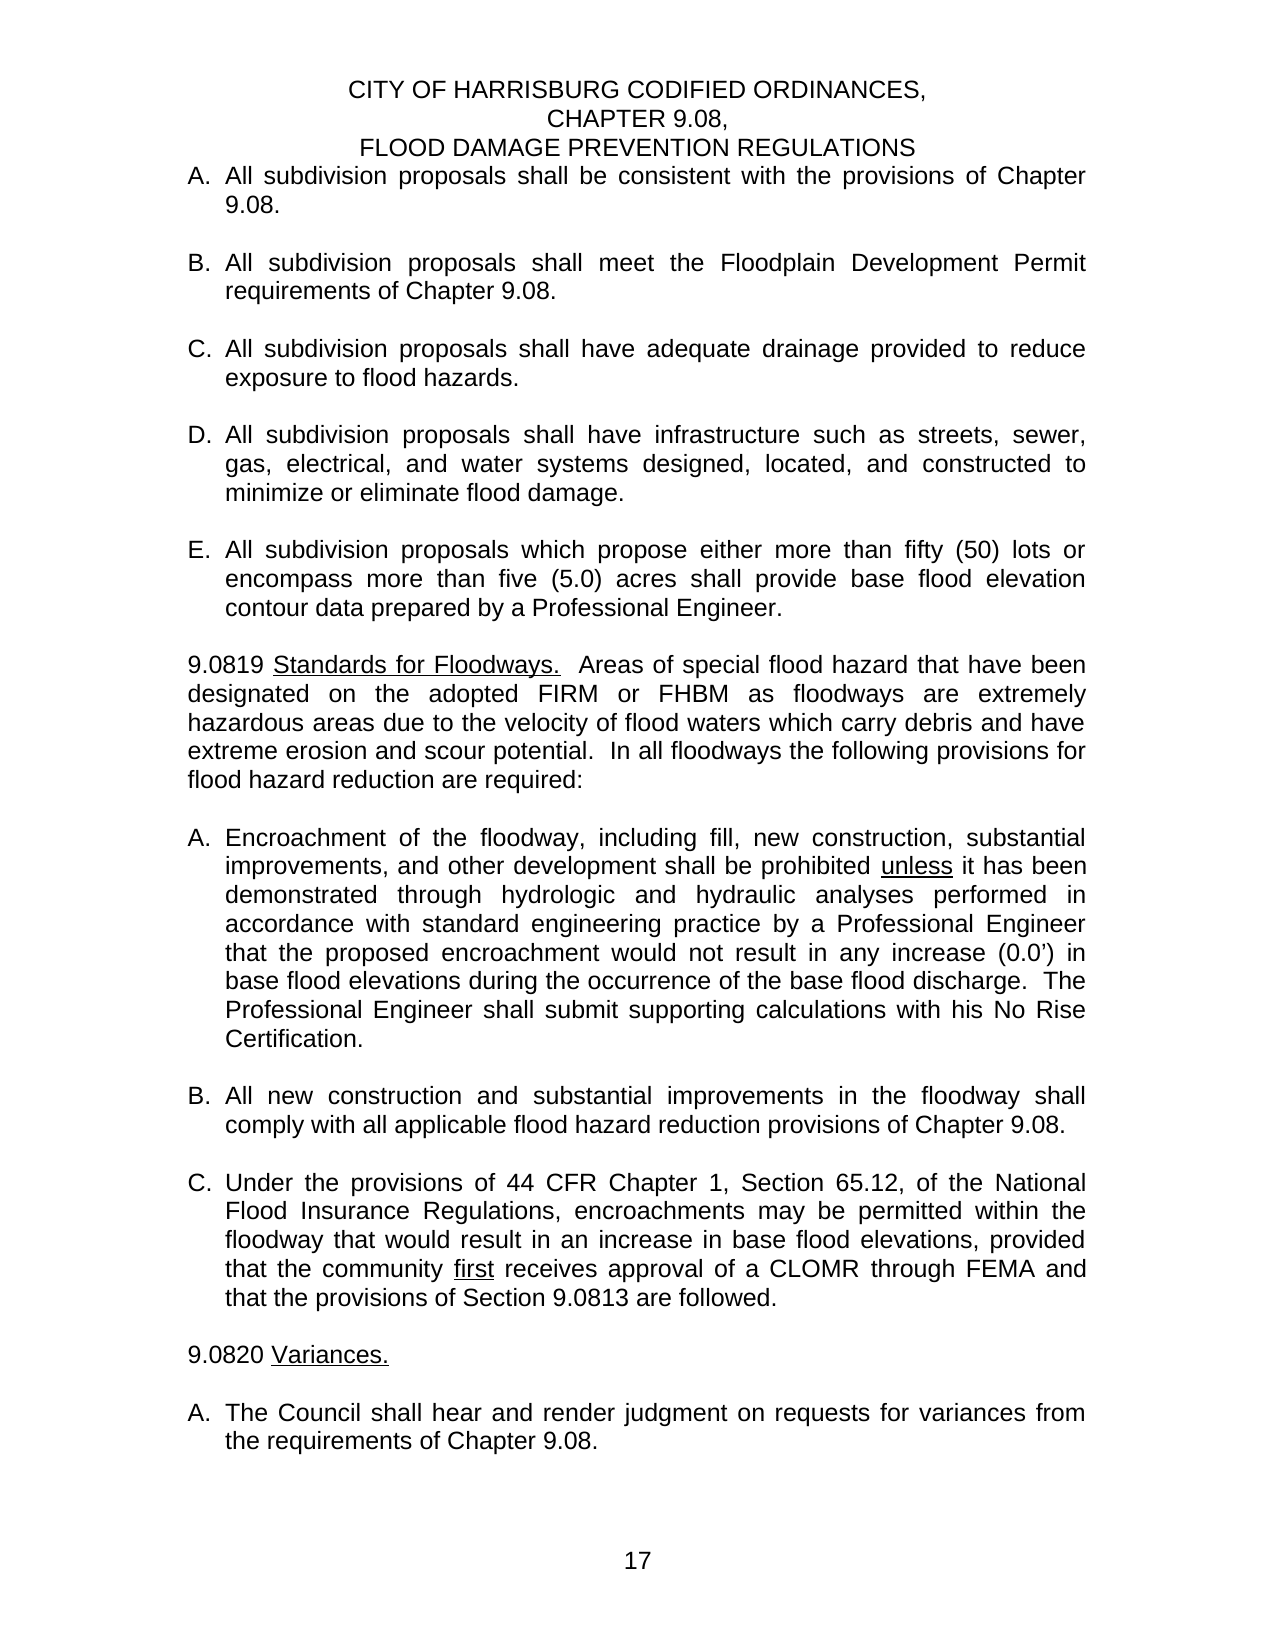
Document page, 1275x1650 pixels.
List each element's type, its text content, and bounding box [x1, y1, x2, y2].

list Encroachment of the floodway, including fill, new construction, substantial improvements, and other development shall be prohibited unless it has been demonstrated through hydrologic and hydraulic analyses performed in accordance with standard engineering practice by a Professional Engineer that the proposed encroachment would not result in any increase (0.0’) in base flood elevations during the occurrence of the base flood discharge. The Professional Engineer shall submit supporting calculations with his No Rise Certification. [187, 822, 1087, 1052]
list All new construction and substantial improvements in the floodway shall comply with all applicable flood hazard reduction provisions of Chapter 9.08. [187, 1081, 1087, 1139]
list All subdivision proposals shall meet the Floodplain Development Permit requirements of Chapter 9.08. [187, 247, 1087, 305]
text 9.0819 Standards for Floodways. Areas of special flood hazard that have been designated on the adopted FIRM or FHBM as floodways are extremely hazardous areas due to the velocity of flood waters which carry debris and have extreme erosion and scour potential. In all floodways the following provisions for flood hazard reduction are required: [187, 650, 1087, 794]
list The Council shall hear and render judgment on requests for variances from the requirements of Chapter 9.08. [187, 1397, 1087, 1455]
list Under the provisions of 44 CFR Chapter 1, Section 65.12, of the National Flood Insurance Regulations, encroachments may be permitted within the floodway that would result in an increase in base flood elevations, provided that the community first receives approval of a CLOMR through FEMA and that the provisions of Section 9.0813 are followed. [187, 1167, 1087, 1311]
list All subdivision proposals shall have infrastructure such as streets, sewer, gas, electrical, and water systems designed, located, and constructed to minimize or eliminate flood damage. [187, 420, 1087, 506]
list All subdivision proposals which propose either more than fifty (50) lots or encompass more than five (5.0) acres shall provide base flood elevation contour data prepared by a Professional Engineer. [187, 535, 1087, 621]
list All subdivision proposals shall have adequate drainage provided to reduce exposure to flood hazards. [187, 334, 1087, 391]
text 9.0820 Variances. [187, 1340, 1087, 1369]
list All subdivision proposals shall be consistent with the provisions of Chapter 9.08. [187, 161, 1087, 219]
